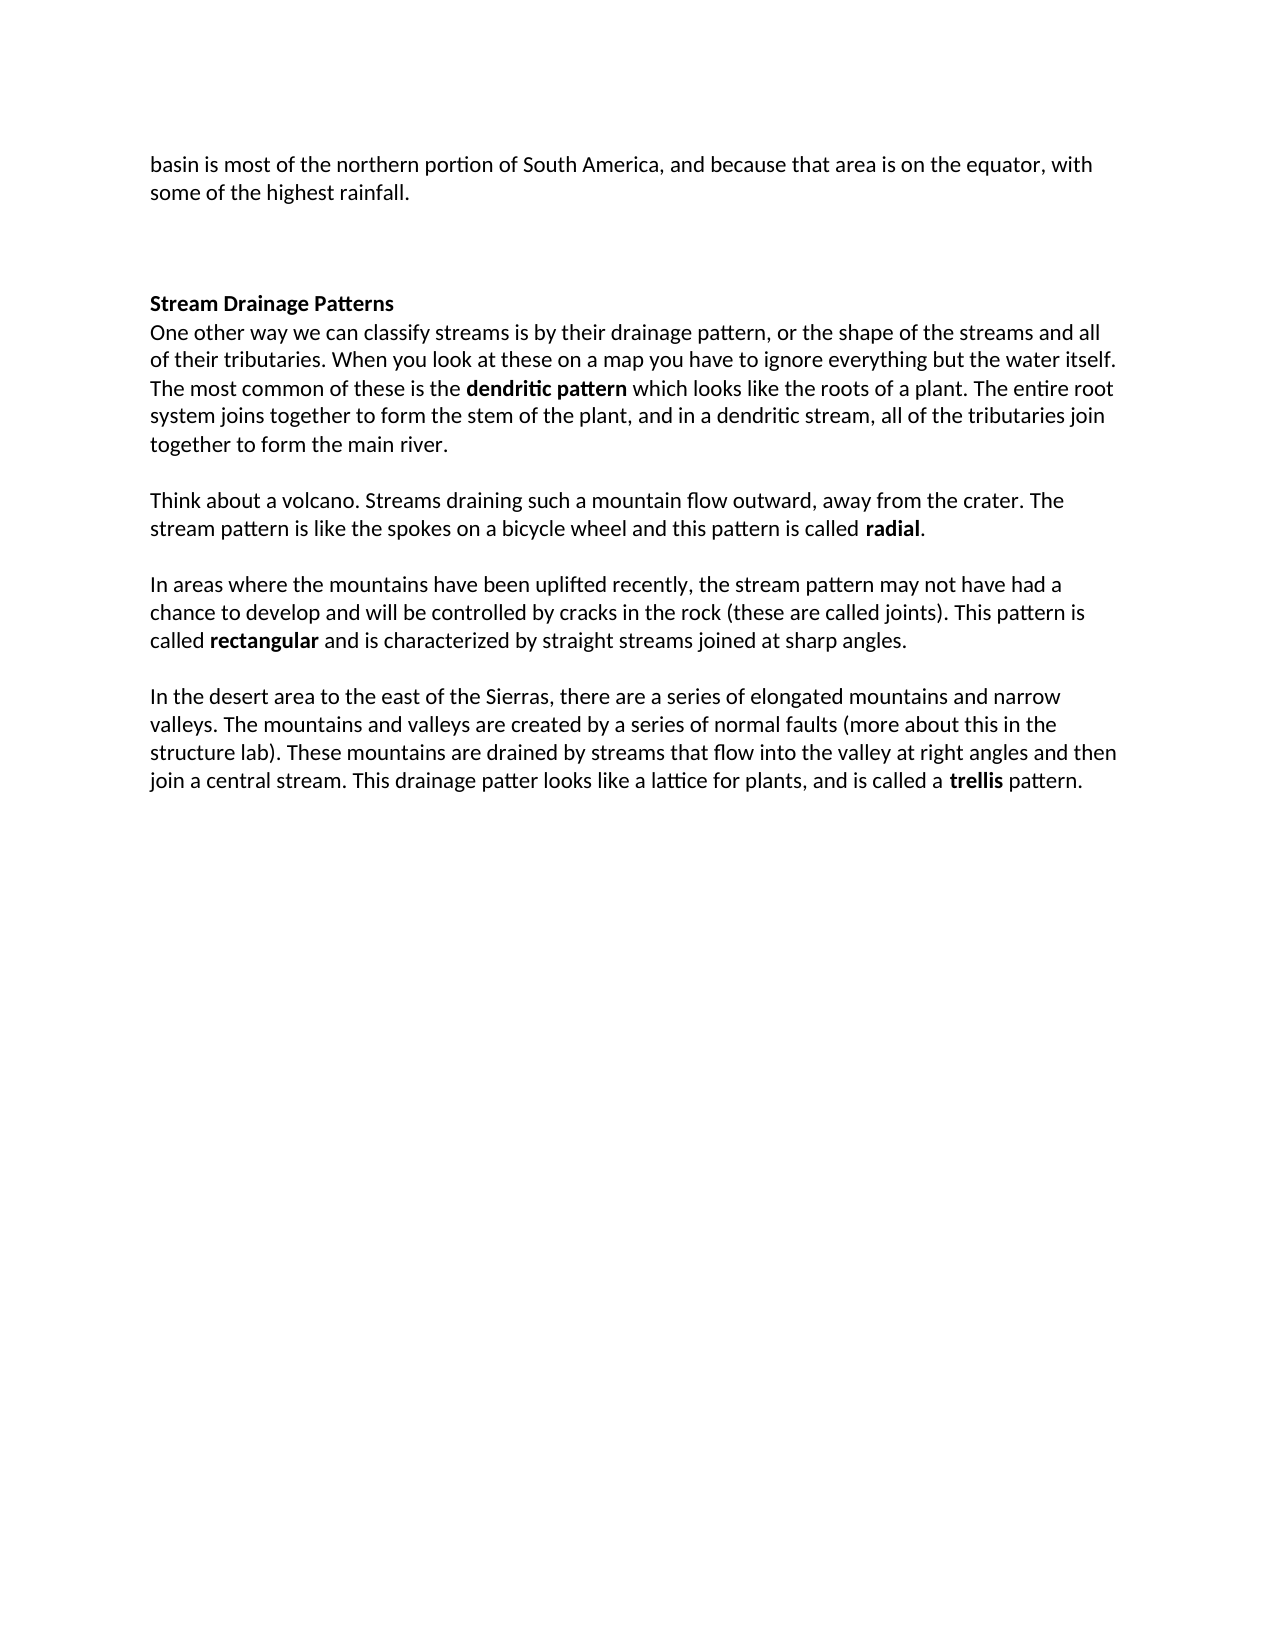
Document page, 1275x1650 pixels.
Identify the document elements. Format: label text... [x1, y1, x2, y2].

text Think about a volcano. Streams draining such a mountain flow outward, away from the crater. The stream pattern is like the spokes on a bicycle wheel and this pattern is called radial. [150, 486, 1112, 542]
text One other way we can classify streams is by their drainage pattern, or the shape of the streams and all of their tributaries. When you look at these on a map you have to ignore everything but the water itself. The most common of these is the dendritic pattern which looks like the roots of a plant. The entire root system joins together to form the stem of the plant, and in a dendritic stream, all of the tributaries join together to form the main river. [150, 318, 1122, 458]
text In the desert area to the east of the Sierras, there are a series of elongated mountains and narrow valleys. The mountains and valleys are created by a series of normal faults (more about this in the structure lab). These mountains are drained by streams that flow into the valley at right angles and then join a central stream. This drainage patter looks like a lattice for plants, and is called a trellis pattern. [150, 682, 1124, 794]
text In areas where the mountains have been uplifted recently, the stream pattern may not have had a chance to develop and will be controlled by cracks in the rock (these are called joints). This pattern is called rectangular and is characterized by straight streams joined at sharp angles. [150, 570, 1112, 654]
subtitle Stream Drainage Patterns [150, 289, 1137, 318]
text basin is most of the northern portion of South America, and because that area is on the equator, with some of the highest rainfall. [150, 150, 1097, 206]
